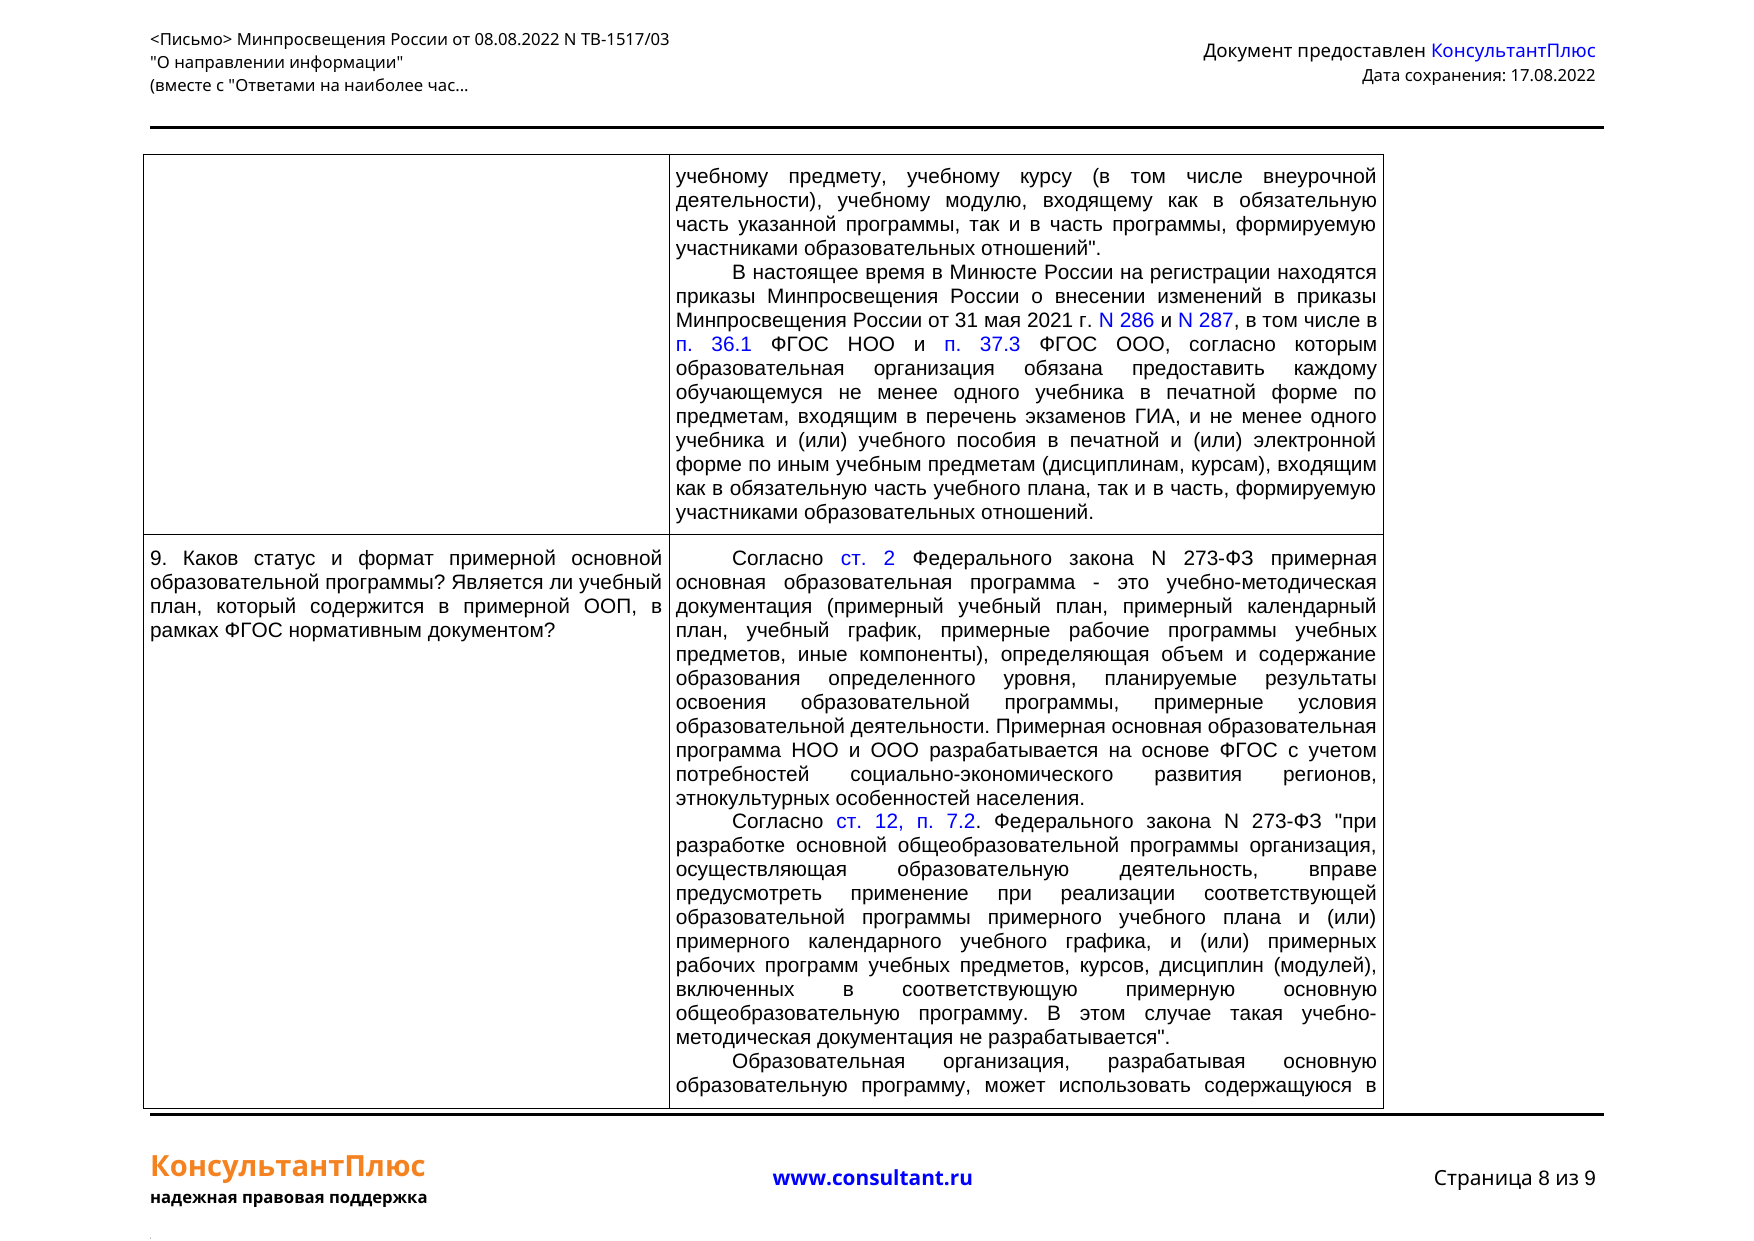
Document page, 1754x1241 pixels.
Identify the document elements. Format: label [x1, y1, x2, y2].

table_cell [144, 155, 669, 534]
table_cell [670, 535, 1383, 1107]
table_cell [144, 535, 669, 1107]
table_cell [670, 155, 1383, 534]
